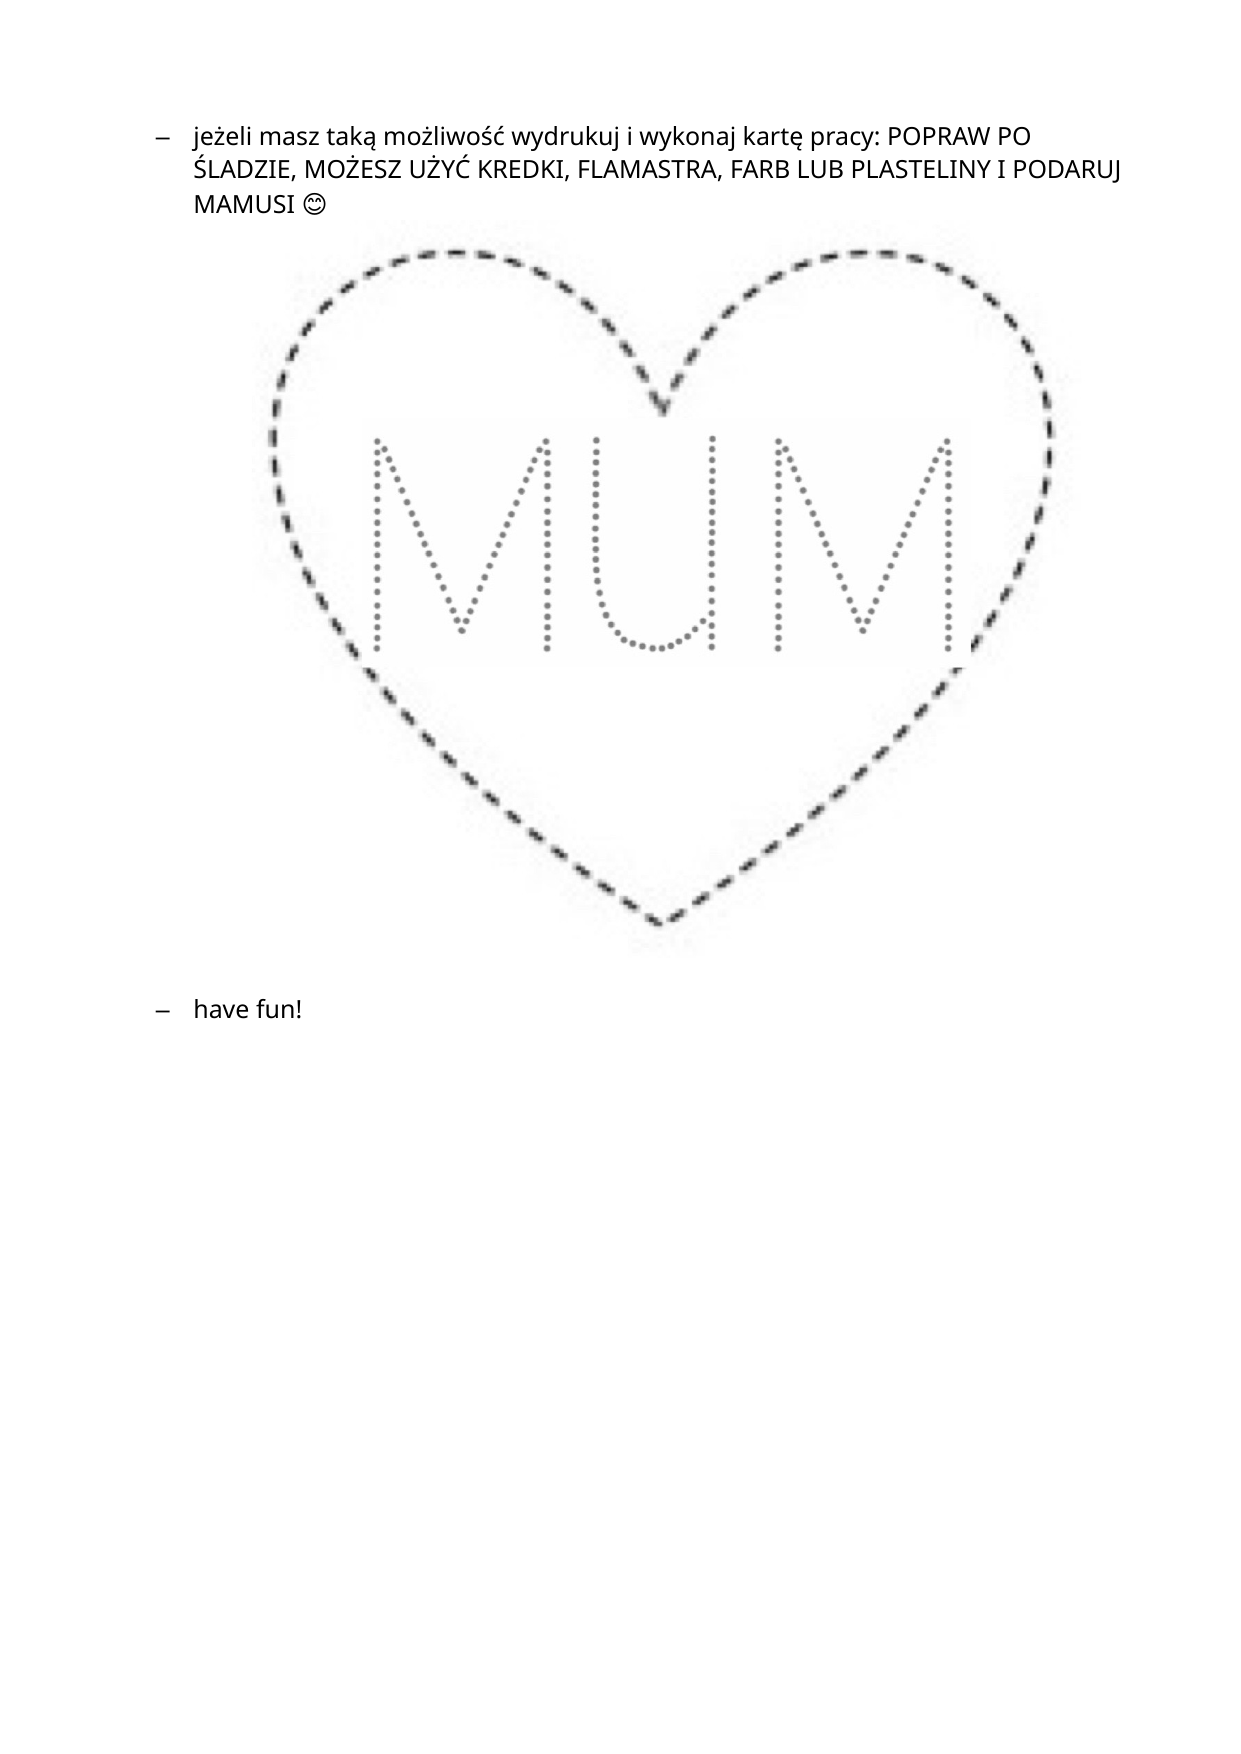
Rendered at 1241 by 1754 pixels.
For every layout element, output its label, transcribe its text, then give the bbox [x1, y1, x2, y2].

list have fun! [156, 992, 1122, 1026]
list jeżeli masz taką możliwość wydrukuj i wykonaj kartę pracy: POPRAW PO ŚLADZIE, MOŻESZ UŻYĆ KREDKI, FLAMASTRA, FARB LUB PLASTELINY I PODARUJ MAMUSI 😊 [156, 118, 1122, 220]
picture [118, 220, 1214, 958]
